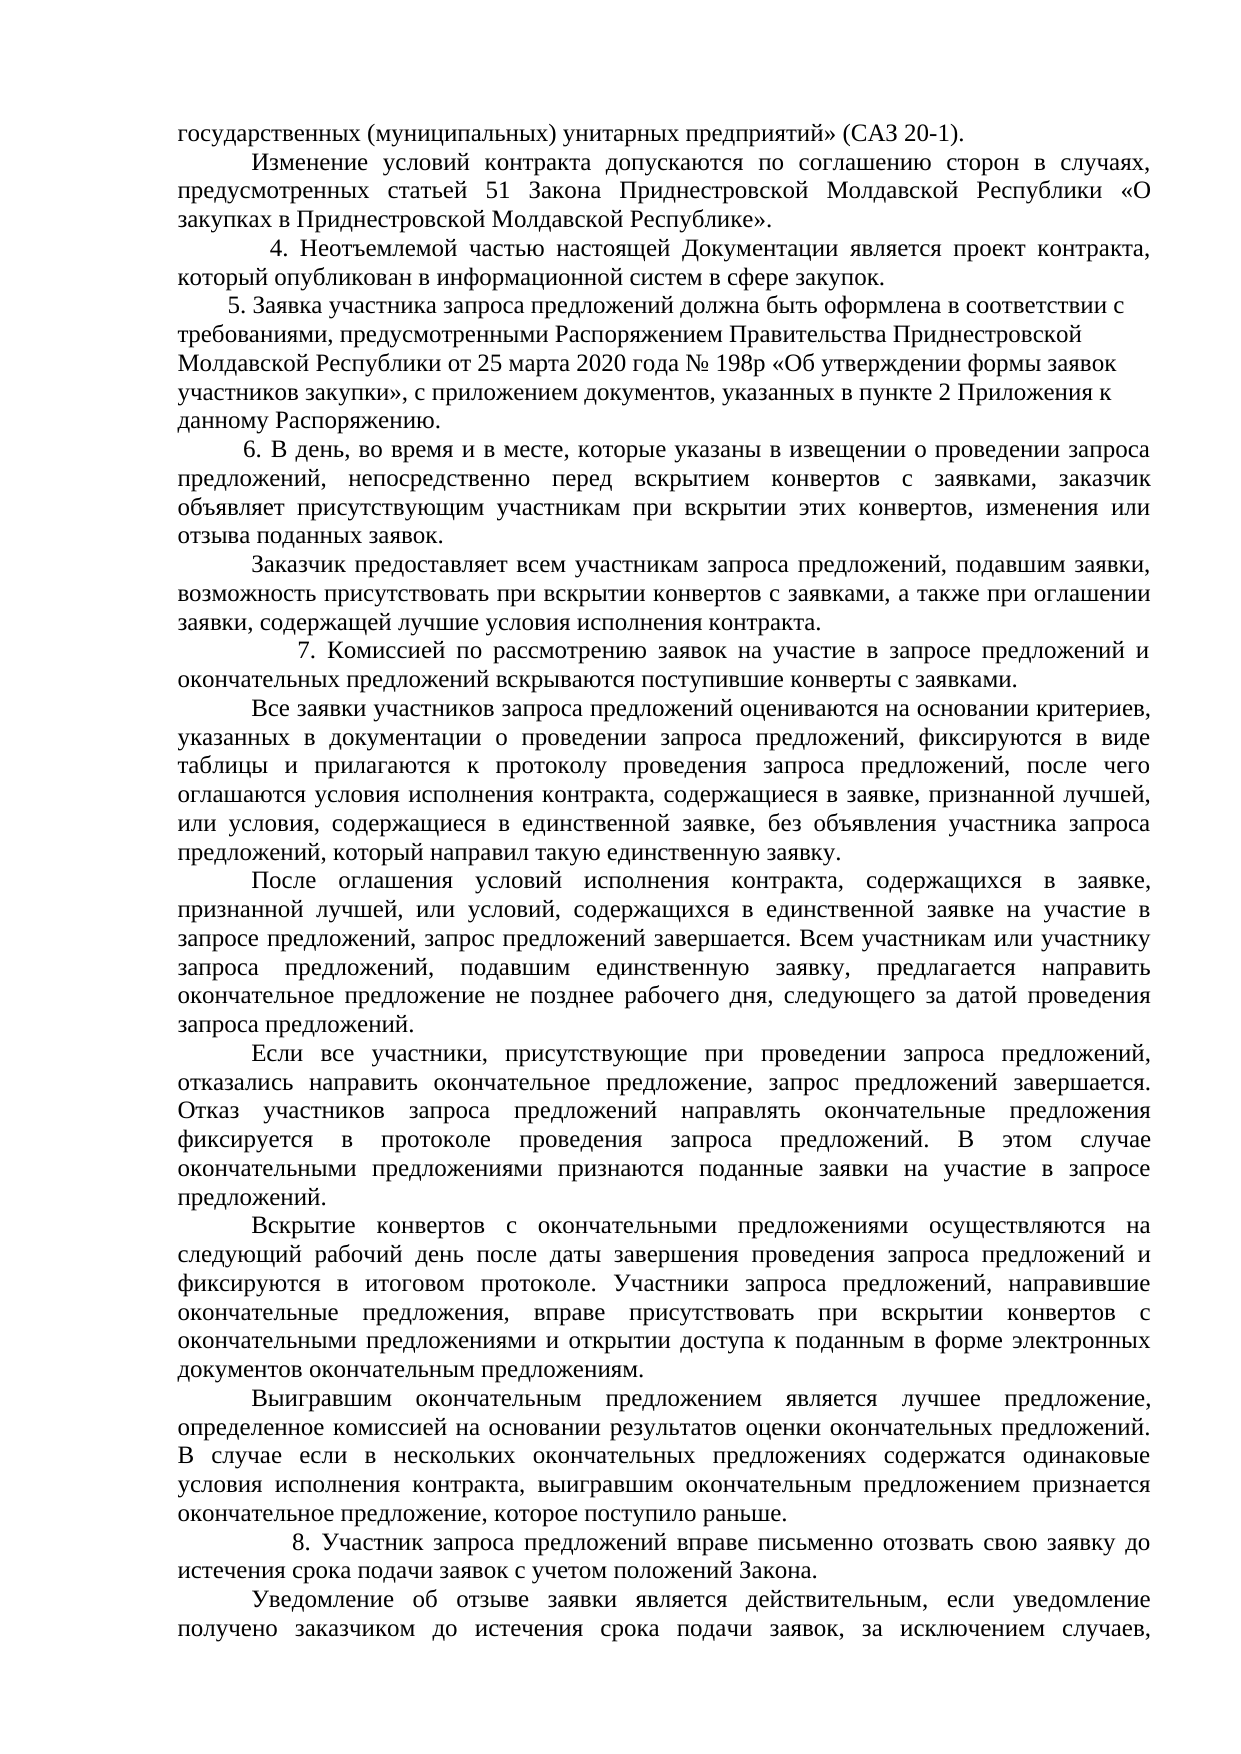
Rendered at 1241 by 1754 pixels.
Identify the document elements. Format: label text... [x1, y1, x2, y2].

text 6. В день, во время и в месте, которые указаны в извещении о проведении запроса предложений, непосредственно перед вскрытием конвертов с заявками, заказчик объявляет присутствующим участникам при вскрытии этих конвертов, изменения или отзыва поданных заявок. [177, 434, 1152, 549]
text Все заявки участников запроса предложений оцениваются на основании критериев, указанных в документации о проведении запроса предложений, фиксируются в виде таблицы и прилагаются к протоколу проведения запроса предложений, после чего оглашаются условия исполнения контракта, содержащиеся в заявке, признанной лучшей, или условия, содержащиеся в единственной заявке, без объявления участника запроса предложений, который направил такую единственную заявку. [177, 693, 1152, 866]
text 8. Участник запроса предложений вправе письменно отозвать свою заявку до истечения срока подачи заявок с учетом положений Закона. [177, 1527, 1152, 1584]
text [177, 1584, 1152, 1642]
text 5. Заявка участника запроса предложений должна быть оформлена в соответствии с требованиями, предусмотренными Распоряжением Правительства Приднестровской Молдавской Республики от 25 марта 2020 года № 198р «Об утверждении формы заявок участников закупки», с приложением документов, указанных в пункте 2 Приложения к данному Распоряжению. [177, 291, 1152, 434]
text 7. Комиссией по рассмотрению заявок на участие в запросе предложений и окончательных предложений вскрываются поступившие конверты с заявками. [177, 636, 1152, 693]
text Если все участники, присутствующие при проведении запроса предложений, отказались направить окончательное предложение, запрос предложений завершается. Отказ участников запроса предложений направлять окончательные предложения фиксируется в протоколе проведения запроса предложений. В этом случае окончательными предложениями признаются поданные заявки на участие в запросе предложений. [177, 1038, 1152, 1211]
text Вскрытие конвертов с окончательными предложениями осуществляются на следующий рабочий день после даты завершения проведения запроса предложений и фиксируются в итоговом протоколе. Участники запроса предложений, направившие окончательные предложения, вправе присутствовать при вскрытии конвертов с окончательными предложениями и открытии доступа к поданным в форме электронных документов окончательным предложениям. [177, 1211, 1152, 1383]
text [177, 118, 1152, 147]
text 4. Неотъемлемой частью настоящей Документации является проект контракта, который опубликован в информационной систем в сфере закупок. [177, 233, 1152, 291]
text После оглашения условий исполнения контракта, содержащихся в заявке, признанной лучшей, или условий, содержащихся в единственной заявке на участие в запросе предложений, запрос предложений завершается. Всем участникам или участнику запроса предложений, подавшим единственную заявку, предлагается направить окончательное предложение не позднее рабочего дня, следующего за датой проведения запроса предложений. [177, 866, 1152, 1038]
text Изменение условий контракта допускаются по соглашению сторон в случаях, предусмотренных статьей 51 Закона Приднестровской Молдавской Республики «О закупках в Приднестровской Молдавской Республике». [177, 147, 1152, 233]
text Выигравшим окончательным предложением является лучшее предложение, определенное комиссией на основании результатов оценки окончательных предложений. В случае если в нескольких окончательных предложениях содержатся одинаковые условия исполнения контракта, выигравшим окончательным предложением признается окончательное предложение, которое поступило раньше. [177, 1383, 1152, 1527]
text Заказчик предоставляет всем участникам запроса предложений, подавшим заявки, возможность присутствовать при вскрытии конвертов с заявками, а также при оглашении заявки, содержащей лучшие условия исполнения контракта. [177, 549, 1152, 636]
